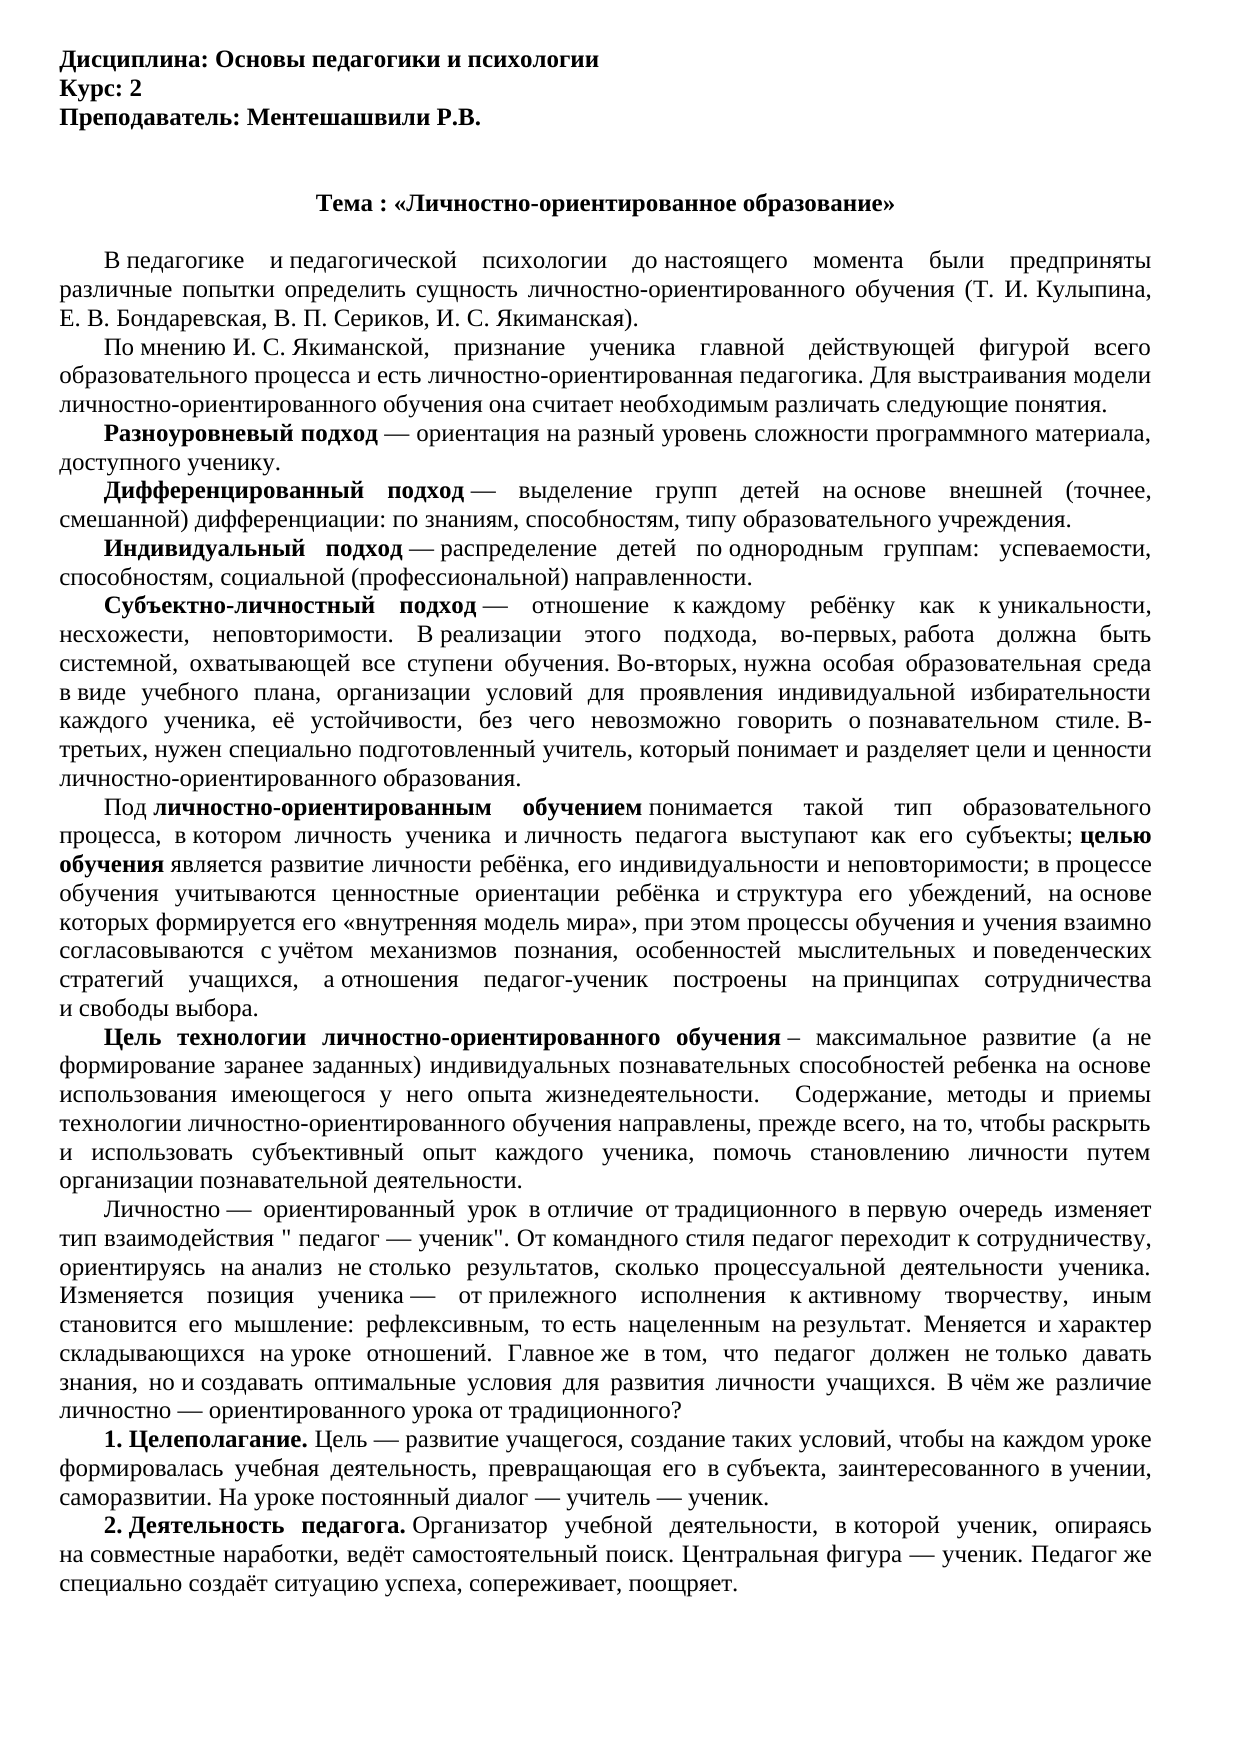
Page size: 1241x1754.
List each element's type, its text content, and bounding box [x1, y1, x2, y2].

text Тема : «Личностно-ориентированное образование» [59, 188, 1152, 217]
text По мнению И. С. Якиманской, признание ученика главной действующей фигурой всего образовательного процесса и есть личностно-ориентированная педагогика. Для выстраивания модели личностно-ориентированного обучения она считает необходимым различать следующие понятия. [59, 332, 1152, 418]
text Личностно — ориентированный урок в отличие от традиционного в первую очередь изменяет тип взаимодействия " педагог — ученик". От командного стиля педагог переходит к сотрудничеству, ориентируясь на анализ не столько результатов, сколько процессуальной деятельности ученика. Изменяется позиция ученика — от прилежного исполнения к активному творчеству, иным становится его мышление: рефлексивным, то есть нацеленным на результат. Меняется и характер складывающихся на уроке отношений. Главное же в том, что педагог должен не только давать знания, но и создавать оптимальные условия для развития личности учащихся. В чём же различие личностно — ориентированного урока от традиционного? [59, 1194, 1152, 1424]
text Индивидуальный подход — распределение детей по однородным группам: успеваемости, способностям, социальной (профессиональной) направленности. [59, 533, 1152, 591]
text Разноуровневый подход — ориентация на разный уровень сложности программного материала, доступного ученику. [59, 418, 1152, 476]
text Цель технологии личностно-ориентированного обучения – максимальное развитие (а не формирование заранее заданных) индивидуальных познавательных способностей ребенка на основе использования имеющегося у него опыта жизнедеятельности. Содержание, методы и приемы технологии личностно-ориентированного обучения направлены, прежде всего, на то, чтобы раскрыть и использовать субъективный опыт каждого ученика, помочь становлению личности путем организации познавательной деятельности. [59, 1022, 1152, 1194]
text Курс: 2 [59, 73, 1152, 102]
text В педагогике и педагогической психологии до настоящего момента были предприняты различные попытки определить сущность личностно-ориентированного обучения (Т. И. Кулыпина, Е. В. Бондаревская, В. П. Сериков, И. С. Якиманская). [59, 246, 1152, 332]
text Дисциплина: Основы педагогики и психологии [59, 44, 1152, 73]
text Дифференцированный подход — выделение групп детей на основе внешней (точнее, смешанной) дифференциации: по знаниям, способностям, типу образовательного учреждения. [59, 476, 1152, 533]
text Под личностно-ориентированным обучением понимается такой тип образовательного процесса, в котором личность ученика и личность педагога выступают как его субъекты; целью обучения является развитие личности ребёнка, его индивидуальности и неповторимости; в процессе обучения учитываются ценностные ориентации ребёнка и структура его убеждений, на основе которых формируется его «внутренняя модель мира», при этом процессы обучения и учения взаимно согласовываются с учётом механизмов познания, особенностей мыслительных и поведенческих стратегий учащихся, а отношения педагог-ученик построены на принципах сотрудничества и свободы выбора. [59, 792, 1152, 1022]
text Субъектно-личностный подход — отношение к каждому ребёнку как к уникальности, несхожести, неповторимости. В реализации этого подхода, во-первых, работа должна быть системной, охватывающей все ступени обучения. Во-вторых, нужна особая образовательная среда в виде учебного плана, организации условий для проявления индивидуальной избирательности каждого ученика, её устойчивости, без чего невозможно говорить о познавательном стиле. В-третьих, нужен специально подготовленный учитель, который понимает и разделяет цели и ценности личностно-ориентированного образования. [59, 591, 1152, 792]
text Преподаватель: Ментешашвили Р.В. [59, 102, 1152, 131]
text 2. Деятельность педагога. Организатор учебной деятельности, в которой ученик, опираясь на совместные наработки, ведёт самостоятельный поиск. Центральная фигура — ученик. Педагог же специально создаёт ситуацию успеха, сопереживает, поощряет. [59, 1511, 1152, 1597]
text 1. Целеполагание. Цель — развитие учащегося, создание таких условий, чтобы на каждом уроке формировалась учебная деятельность, превращающая его в субъекта, заинтересованного в учении, саморазвитии. На уроке постоянный диалог — учитель — ученик. [59, 1424, 1152, 1511]
